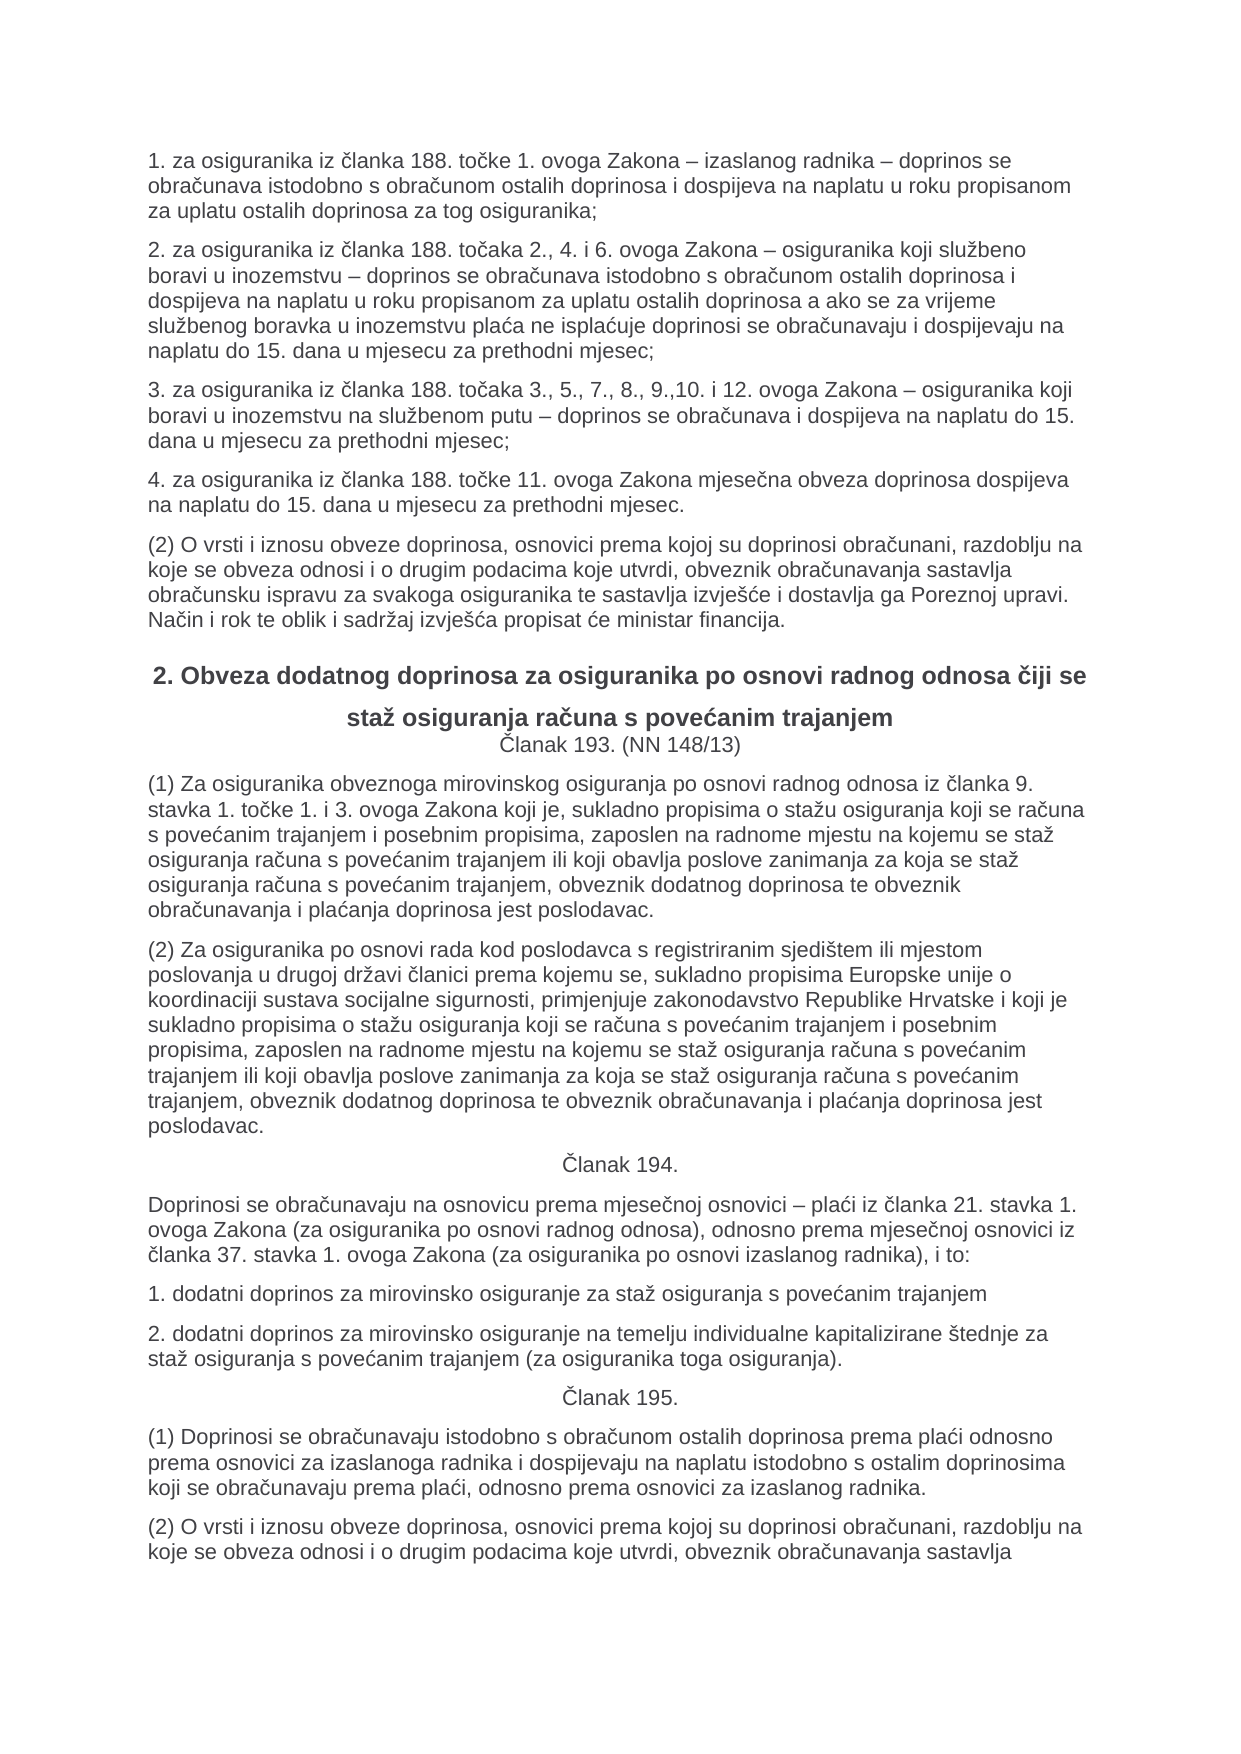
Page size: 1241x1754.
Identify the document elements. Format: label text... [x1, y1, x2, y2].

text (1) Za osiguranika obveznoga mirovinskog osiguranja po osnovi radnog odnosa iz članka 9. stavka 1. točke 1. i 3. ovoga Zakona koji je, sukladno propisima o stažu osiguranja koji se računa s povećanim trajanjem i posebnim propisima, zaposlen na radnome mjestu na kojemu se staž osiguranja računa s povećanim trajanjem ili koji obavlja poslove zanimanja za koja se staž osiguranja računa s povećanim trajanjem, obveznik dodatnog doprinosa te obveznik obračunavanja i plaćanja doprinosa jest poslodavac. [148, 771, 1093, 922]
text 4. za osiguranika iz članka 188. točke 11. ovoga Zakona mjesečna obveza doprinosa dospijeva na naplatu do 15. dana u mjesecu za prethodni mjesec. [148, 467, 1093, 517]
text (1) Doprinosi se obračunavaju istodobno s obračunom ostalih doprinosa prema plaći odnosno prema osnovici za izaslanoga radnika i dospijevaju na naplatu istodobno s ostalim doprinosima koji se obračunavaju prema plaći, odnosno prema osnovici za izaslanog radnika. [148, 1424, 1093, 1500]
text Članak 194. [148, 1152, 1093, 1177]
text Doprinosi se obračunavaju na osnovicu prema mjesečnoj osnovici – plaći iz članka 21. stavka 1. ovoga Zakona (za osiguranika po osnovi radnog odnosa), odnosno prema mjesečnoj osnovici iz članka 37. stavka 1. ovoga Zakona (za osiguranika po osnovi izaslanog radnika), i to: [148, 1192, 1093, 1267]
text Članak 193. (NN 148/13) [148, 732, 1093, 757]
text 2. dodatni doprinos za mirovinsko osiguranje na temelju individualne kapitalizirane štednje za staž osiguranja s povećanim trajanjem (za osiguranika toga osiguranja). [148, 1321, 1093, 1371]
text 1. za osiguranika iz članka 188. točke 1. ovoga Zakona – izaslanog radnika – doprinos se obračunava istodobno s obračunom ostalih doprinosa i dospijeva na naplatu u roku propisanom za uplatu ostalih doprinosa za tog osiguranika; [148, 148, 1093, 223]
text 2. Obveza dodatnog doprinosa za osiguranika po osnovi radnog odnosa čiji se staž osiguranja računa s povećanim trajanjem [148, 648, 1093, 732]
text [148, 1514, 1093, 1564]
text 2. za osiguranika iz članka 188. točaka 2., 4. i 6. ovoga Zakona – osiguranika koji službeno boravi u inozemstvu – doprinos se obračunava istodobno s obračunom ostalih doprinosa i dospijeva na naplatu u roku propisanom za uplatu ostalih doprinosa a ako se za vrijeme službenog boravka u inozemstvu plaća ne isplaćuje doprinosi se obračunavaju i dospijevaju na naplatu do 15. dana u mjesecu za prethodni mjesec; [148, 237, 1093, 363]
text Članak 195. [148, 1385, 1093, 1410]
text 1. dodatni doprinos za mirovinsko osiguranje za staž osiguranja s povećanim trajanjem [148, 1281, 1093, 1306]
text 3. za osiguranika iz članka 188. točaka 3., 5., 7., 8., 9.,10. i 12. ovoga Zakona – osiguranika koji boravi u inozemstvu na službenom putu – doprinos se obračunava i dospijeva na naplatu do 15. dana u mjesecu za prethodni mjesec; [148, 377, 1093, 453]
text (2) Za osiguranika po osnovi rada kod poslodavca s registriranim sjedištem ili mjestom poslovanja u drugoj državi članici prema kojemu se, sukladno propisima Europske unije o koordinaciji sustava socijalne sigurnosti, primjenjuje zakonodavstvo Republike Hrvatske i koji je sukladno propisima o stažu osiguranja koji se računa s povećanim trajanjem i posebnim propisima, zaposlen na radnome mjestu na kojemu se staž osiguranja računa s povećanim trajanjem ili koji obavlja poslove zanimanja za koja se staž osiguranja računa s povećanim trajanjem, obveznik dodatnog doprinosa te obveznik obračunavanja i plaćanja doprinosa jest poslodavac. [148, 937, 1093, 1138]
